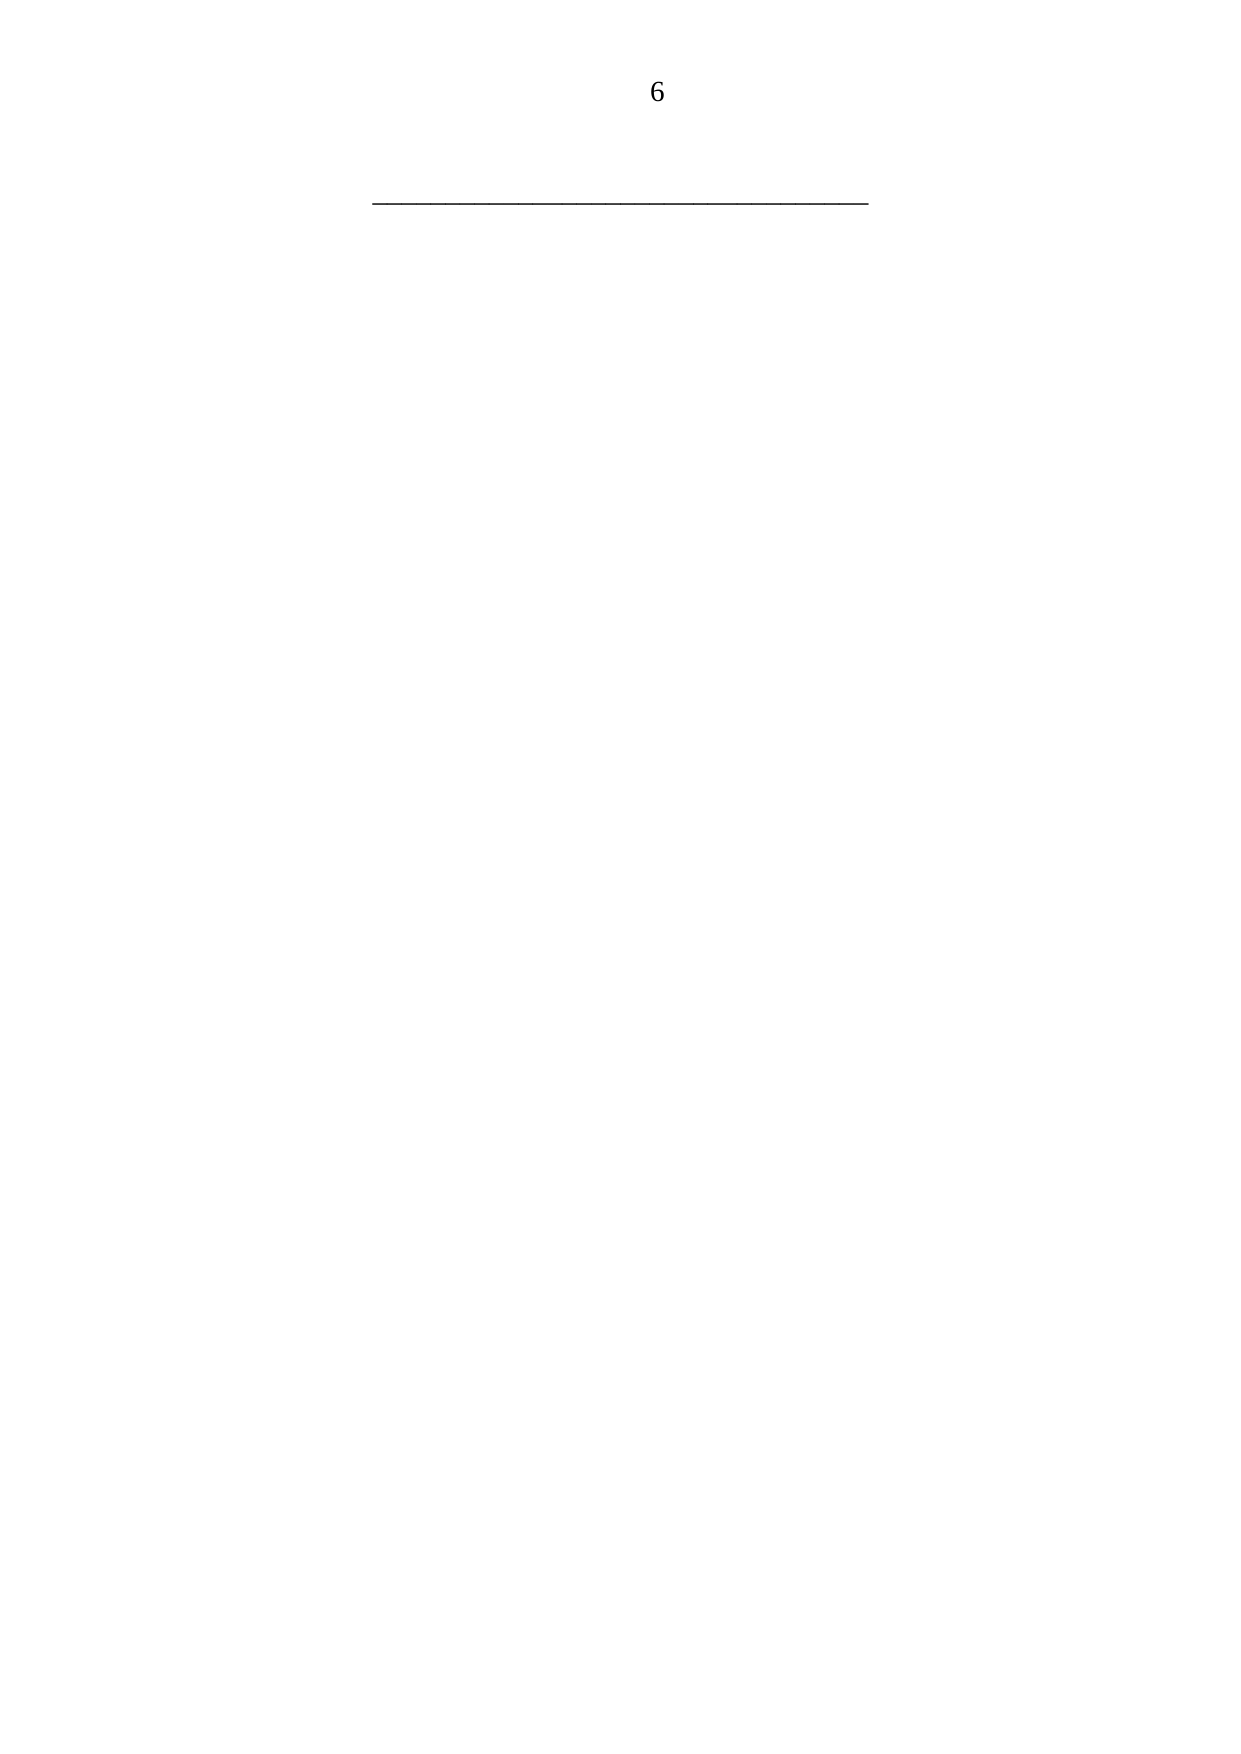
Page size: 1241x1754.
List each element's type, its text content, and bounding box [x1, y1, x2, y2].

text __________________________________ [59, 174, 1181, 208]
